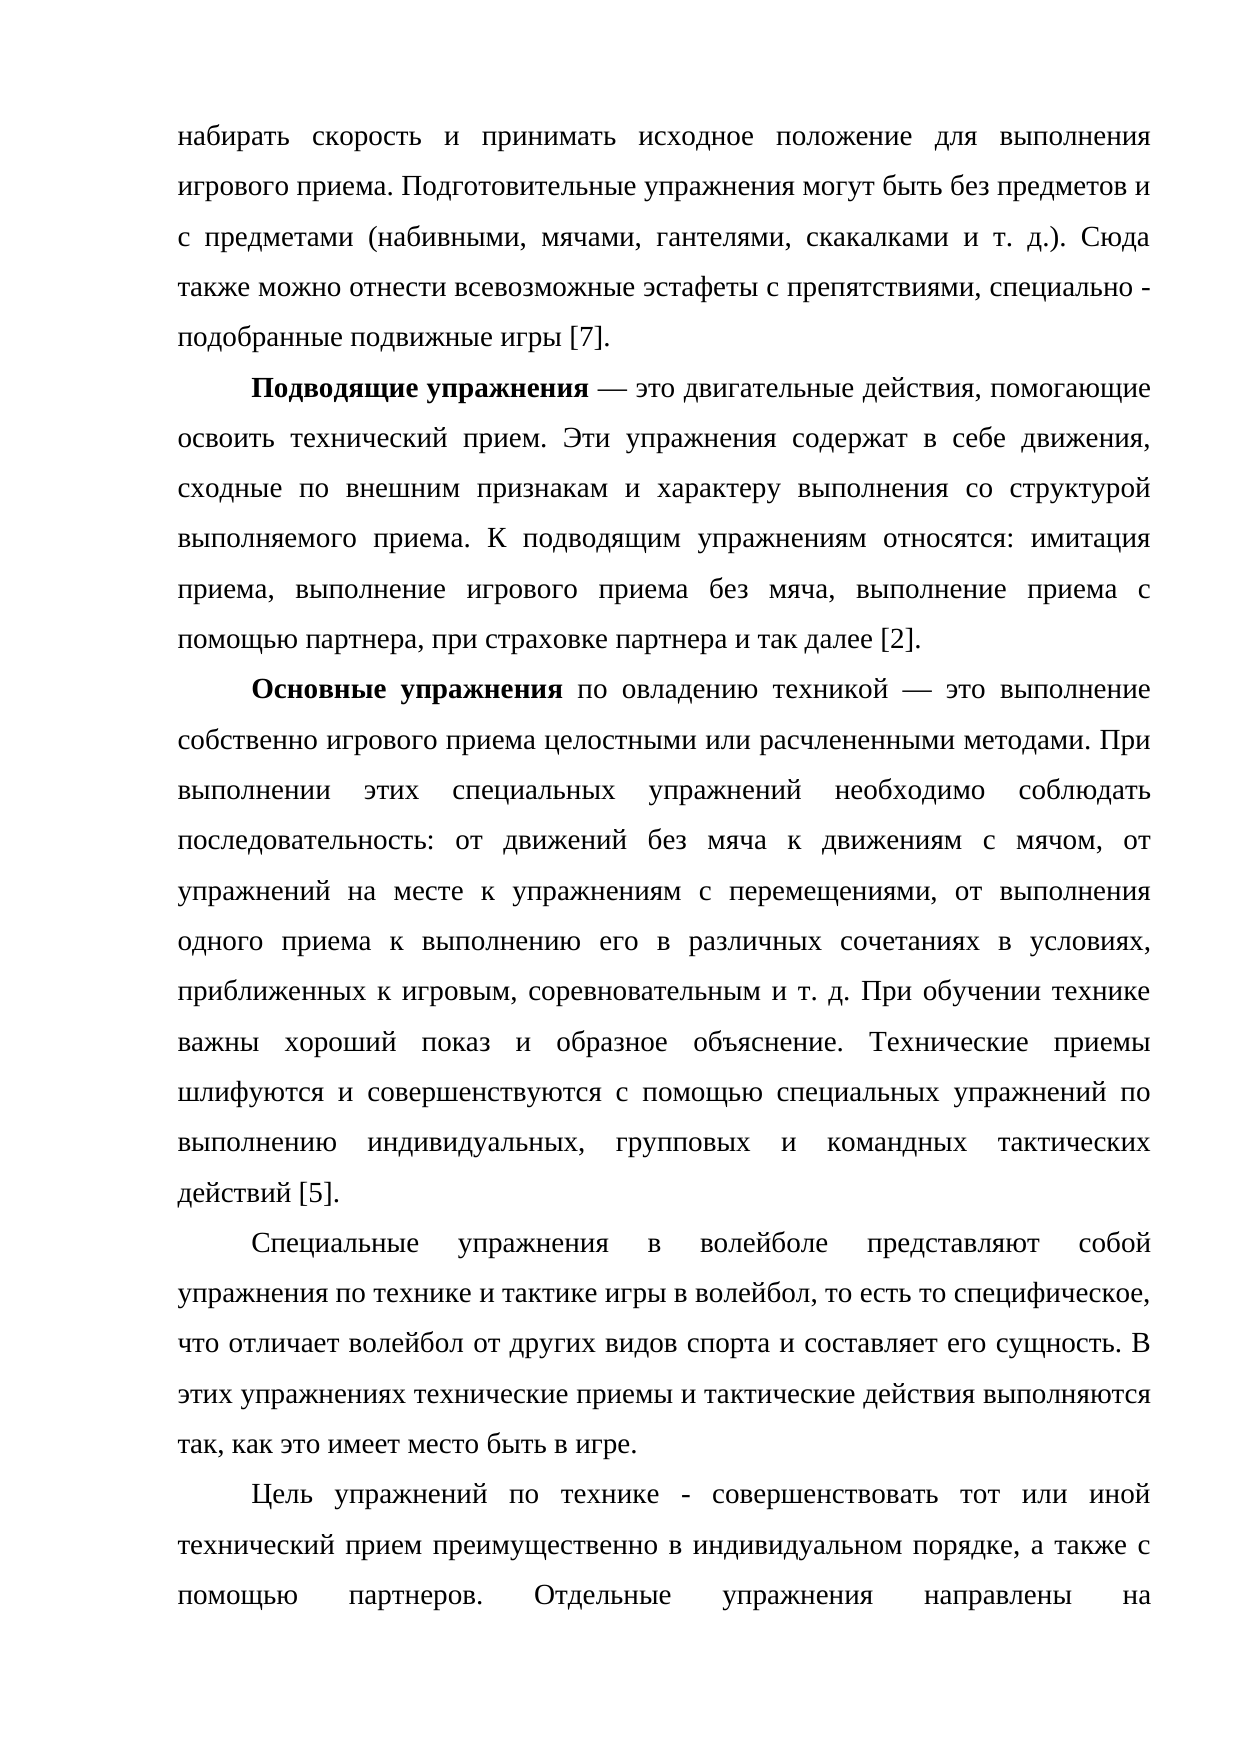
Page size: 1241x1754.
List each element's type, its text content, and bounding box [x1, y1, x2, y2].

text Основные упражнения по овладению техникой — это выполнение собственно игрового приема целостными или расчлененными методами. При выполнении этих специальных упражнений необходимо соблюдать последовательность: от движений без мяча к движениям с мячом, от упражнений на месте к упражнениям с перемещениями, от выполнения одного приема к выполнению его в различных сочетаниях в условиях, приближенных к игровым, соревновательным и т. д. При обучении технике важны хороший показ и образное объяснение. Технические приемы шлифуются и совершенствуются с помощью специальных упражнений по выполнению индивидуальных, групповых и командных тактических действий [5]. [177, 672, 1152, 1208]
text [177, 1477, 1152, 1611]
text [177, 118, 1152, 353]
text Специальные упражнения в волейболе представляют собой упражнения по технике и тактике игры в волейбол, то есть то специфическое, что отличает волейбол от других видов спорта и составляет его сущность. В этих упражнениях технические приемы и тактические действия выполняются так, как это имеет место быть в игре. [177, 1225, 1152, 1460]
text Подводящие упражнения — это двигательные действия, помогающие освоить технический прием. Эти упражнения содержат в себе движения, сходные по внешним признакам и характеру выполнения со структурой выполняемого приема. К подводящим упражнениям относятся: имитация приема, выполнение игрового приема без мяча, выполнение приема с помощью партнера, при страховке партнера и так далее [2]. [177, 370, 1152, 655]
